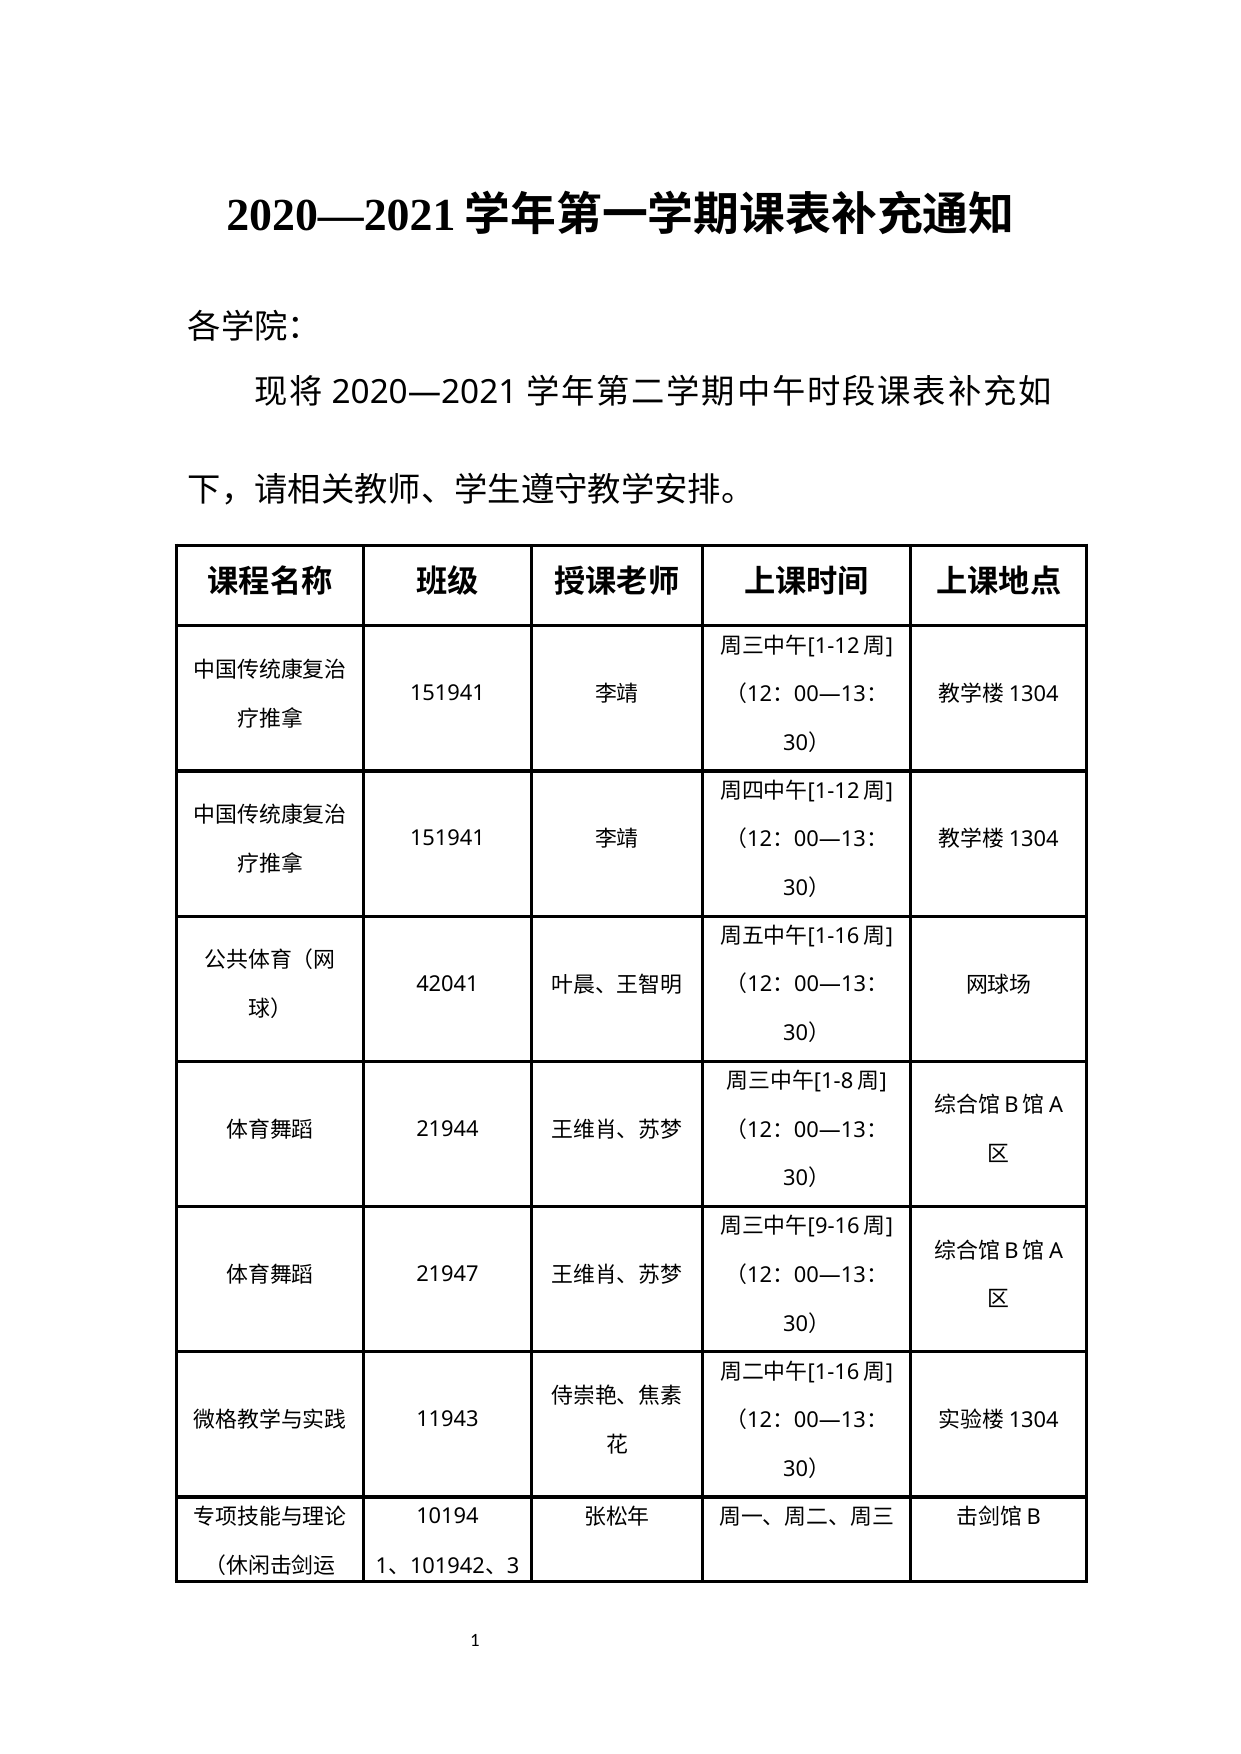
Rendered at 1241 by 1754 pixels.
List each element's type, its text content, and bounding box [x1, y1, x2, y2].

table_cell 周三中午[1-12周] （12：00—13：30） [704, 627, 909, 769]
table_cell 21947 [365, 1208, 530, 1350]
table_cell 151941 [365, 627, 530, 769]
table_cell 中国传统康复治疗推拿 [178, 773, 362, 914]
table_cell 专项技能与理论（休闲击剑运动） [178, 1499, 362, 1580]
table_cell 21944 [365, 1063, 530, 1205]
table_header 上课时间 [704, 547, 909, 624]
table_cell 实验楼1304 [912, 1353, 1085, 1495]
text 2020—2021学年第一学期课表补充通知 [187, 162, 1053, 259]
table_cell 侍崇艳、焦素花 [533, 1353, 701, 1495]
table_cell 教学楼1304 [912, 627, 1085, 769]
table_cell 42041 [365, 918, 530, 1060]
table_cell 周四中午[1-12周] （12：00—13：30） [704, 773, 909, 914]
table_cell 151941 [365, 773, 530, 914]
table_cell 公共体育（网球） [178, 918, 362, 1060]
text 现将2020—2021学年第二学期中午时段课表补充如下，请相关教师、学生遵守教学安排。 [187, 357, 1053, 519]
table_header 上课地点 [912, 547, 1085, 624]
table_cell 网球场 [912, 918, 1085, 1060]
table_cell 综合馆B馆A区 [912, 1063, 1085, 1205]
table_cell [704, 1499, 909, 1580]
table_cell 叶晨、王智明 [533, 918, 701, 1060]
table_cell 王维肖、苏梦 [533, 1063, 701, 1205]
table_cell 11943 [365, 1353, 530, 1495]
table_cell 周五中午[1-16周] （12：00—13：30） [704, 918, 909, 1060]
text 各学院： [187, 292, 1053, 357]
table_cell 李靖 [533, 627, 701, 769]
table_cell 中国传统康复治疗推拿 [178, 627, 362, 769]
table_cell 微格教学与实践 [178, 1353, 362, 1495]
table_cell 周二中午[1-16周] （12：00—13：30） [704, 1353, 909, 1495]
table_cell 101941、101942、31941 [365, 1499, 530, 1580]
table_cell 张松年 [533, 1499, 701, 1580]
table_cell 体育舞蹈 [178, 1208, 362, 1350]
table_cell 周三中午[9-16周] （12：00—13：30） [704, 1208, 909, 1350]
table_cell 教学楼1304 [912, 773, 1085, 914]
table_header 授课老师 [533, 547, 701, 624]
table_header 课程名称 [178, 547, 362, 624]
table_cell 综合馆B馆A区 [912, 1208, 1085, 1350]
table_header 班级 [365, 547, 530, 624]
table_cell 王维肖、苏梦 [533, 1208, 701, 1350]
table_cell 体育舞蹈 [178, 1063, 362, 1205]
table_cell 李靖 [533, 773, 701, 914]
table_cell 击剑馆B [912, 1499, 1085, 1580]
table_cell 周三中午[1-8周] （12：00—13：30） [704, 1063, 909, 1205]
